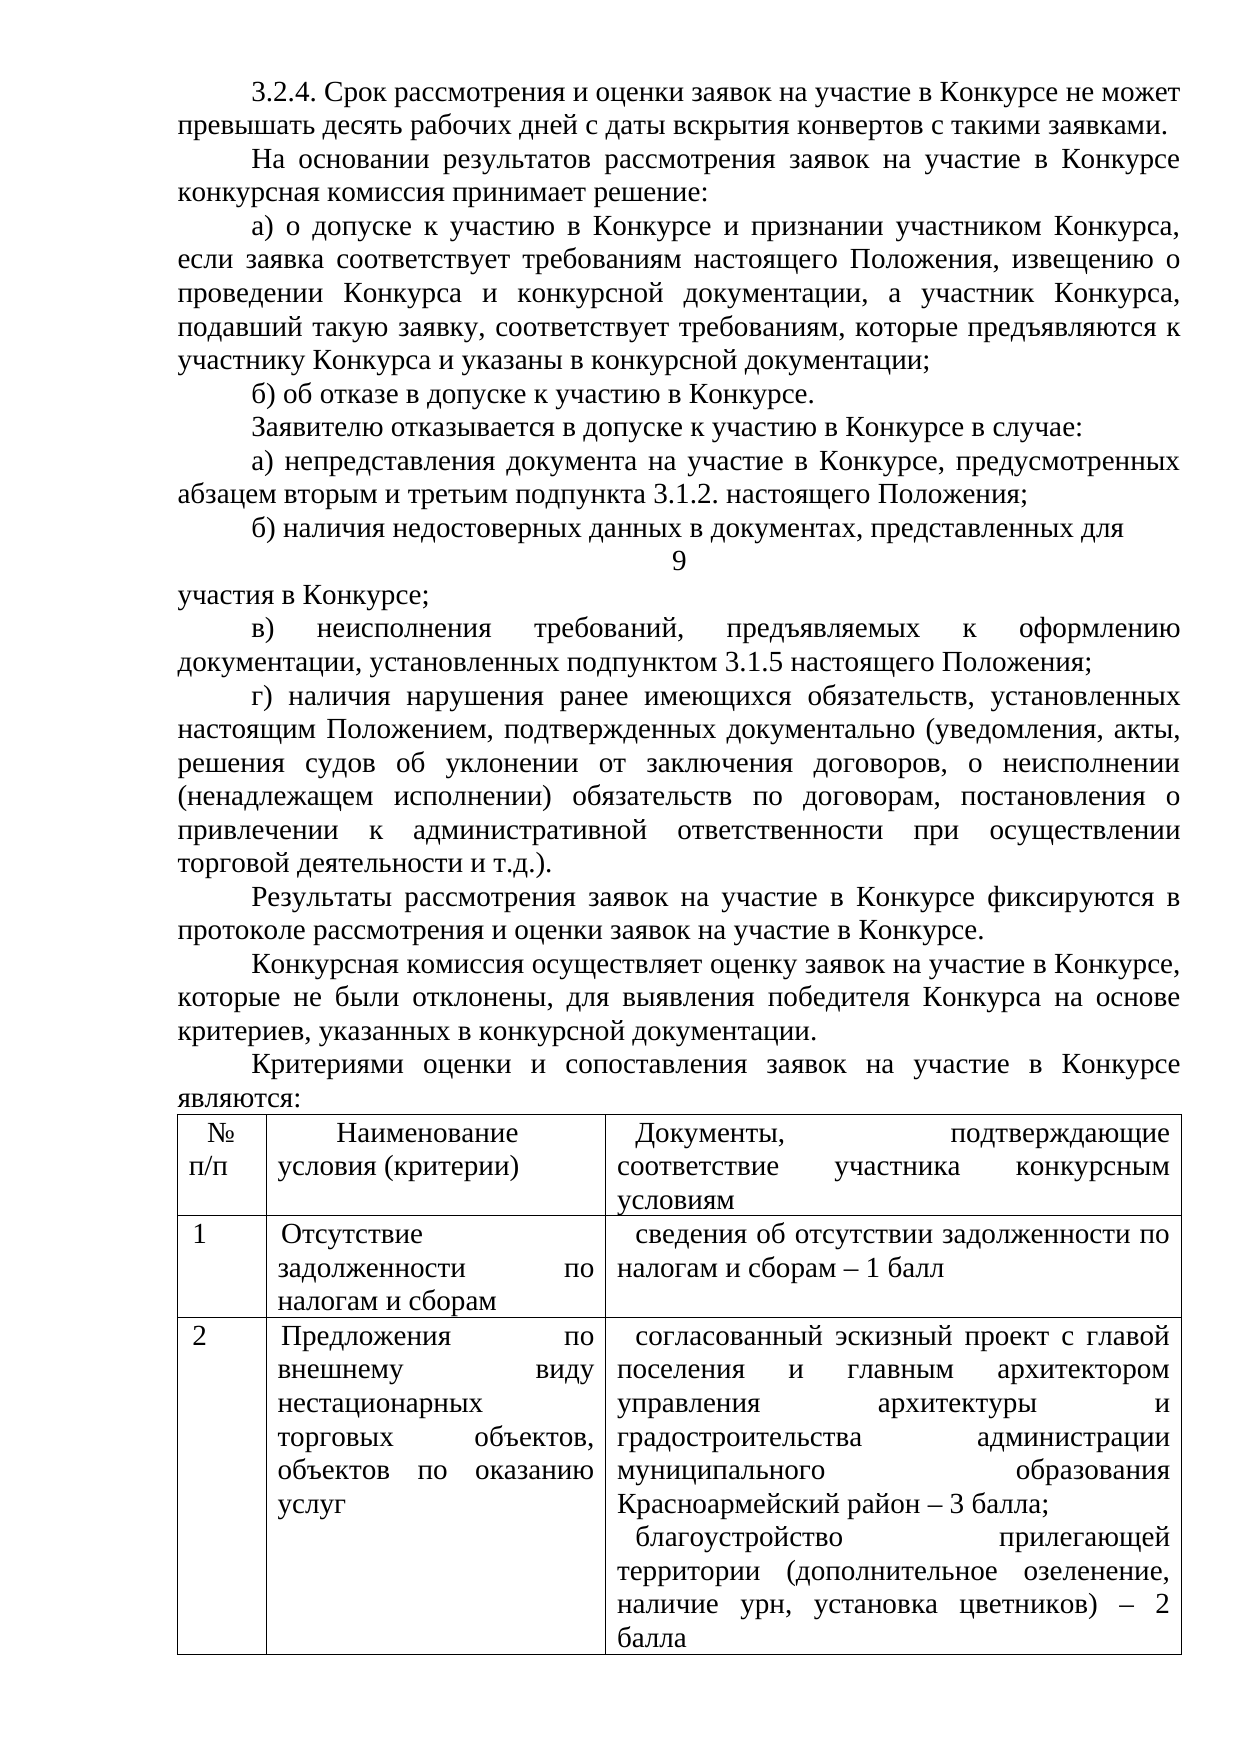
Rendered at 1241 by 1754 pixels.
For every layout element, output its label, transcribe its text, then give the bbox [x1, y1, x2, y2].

table_cell согласованный эскизный проект с главой поселения и главным архитектором управления архитектуры и градостроительства администрации муниципального образования Красноармейский район – 3 балла; благоустройство прилегающей территории (дополнительное озеленение, наличие урн, установка цветников) – 2 балла [606, 1318, 1181, 1653]
text б) об отказе в допуске к участию в Конкурсе. [177, 376, 1181, 409]
table_cell сведения об отсутствии задолженности по налогам и сборам – 1 балл [606, 1216, 1181, 1317]
table_cell 1 [178, 1216, 266, 1317]
text Конкурсная комиссия осуществляет оценку заявок на участие в Конкурсе, которые не были отклонены, для выявления победителя Конкурса на основе критериев, указанных в конкурсной документации. [177, 946, 1181, 1047]
text б) наличия недостоверных данных в документах, представленных для [177, 510, 1181, 543]
text в) неисполнения требований, предъявляемых к оформлению документации, установленных подпунктом 3.1.5 настоящего Положения; [177, 611, 1181, 678]
text 3.2.4. Срок рассмотрения и оценки заявок на участие в Конкурсе не может превышать десять рабочих дней с даты вскрытия конвертов с такими заявками. [177, 74, 1181, 141]
table_cell 2 [178, 1318, 266, 1653]
text Результаты рассмотрения заявок на участие в Конкурсе фиксируются в протоколе рассмотрения и оценки заявок на участие в Конкурсе. [177, 879, 1181, 946]
text участия в Конкурсе; [177, 577, 1181, 611]
text Критериями оценки и сопоставления заявок на участие в Конкурсе являются: [177, 1047, 1181, 1114]
text г) наличия нарушения ранее имеющихся обязательств, установленных настоящим Положением, подтвержденных документально (уведомления, акты, решения судов об уклонении от заключения договоров, о неисполнении (ненадлежащем исполнении) обязательств по договорам, постановления о привлечении к административной ответственности при осуществлении торговой деятельности и т.д.). [177, 678, 1181, 879]
table_header Документы, подтверждающие соответствие участника конкурсным условиям [606, 1115, 1181, 1215]
table_header Наименование условия (критерии) [267, 1115, 605, 1215]
text Заявителю отказывается в допуске к участию в Конкурсе в случае: [177, 409, 1181, 443]
table_header № п/п [178, 1115, 266, 1215]
text 9 [177, 543, 1181, 577]
text а) о допуске к участию в Конкурсе и признании участником Конкурса, если заявка соответствует требованиям настоящего Положения, извещению о проведении Конкурса и конкурсной документации, а участник Конкурса, подавший такую заявку, соответствует требованиям, которые предъявляются к участнику Конкурса и указаны в конкурсной документации; [177, 208, 1181, 376]
table_cell Предложения по внешнему виду нестационарных торговых объектов, объектов по оказанию услуг [267, 1318, 605, 1653]
text На основании результатов рассмотрения заявок на участие в Конкурсе конкурсная комиссия принимает решение: [177, 141, 1181, 208]
table_cell Отсутствие задолженности по налогам и сборам [267, 1216, 605, 1317]
text а) непредставления документа на участие в Конкурсе, предусмотренных абзацем вторым и третьим подпункта 3.1.2. настоящего Положения; [177, 443, 1181, 510]
